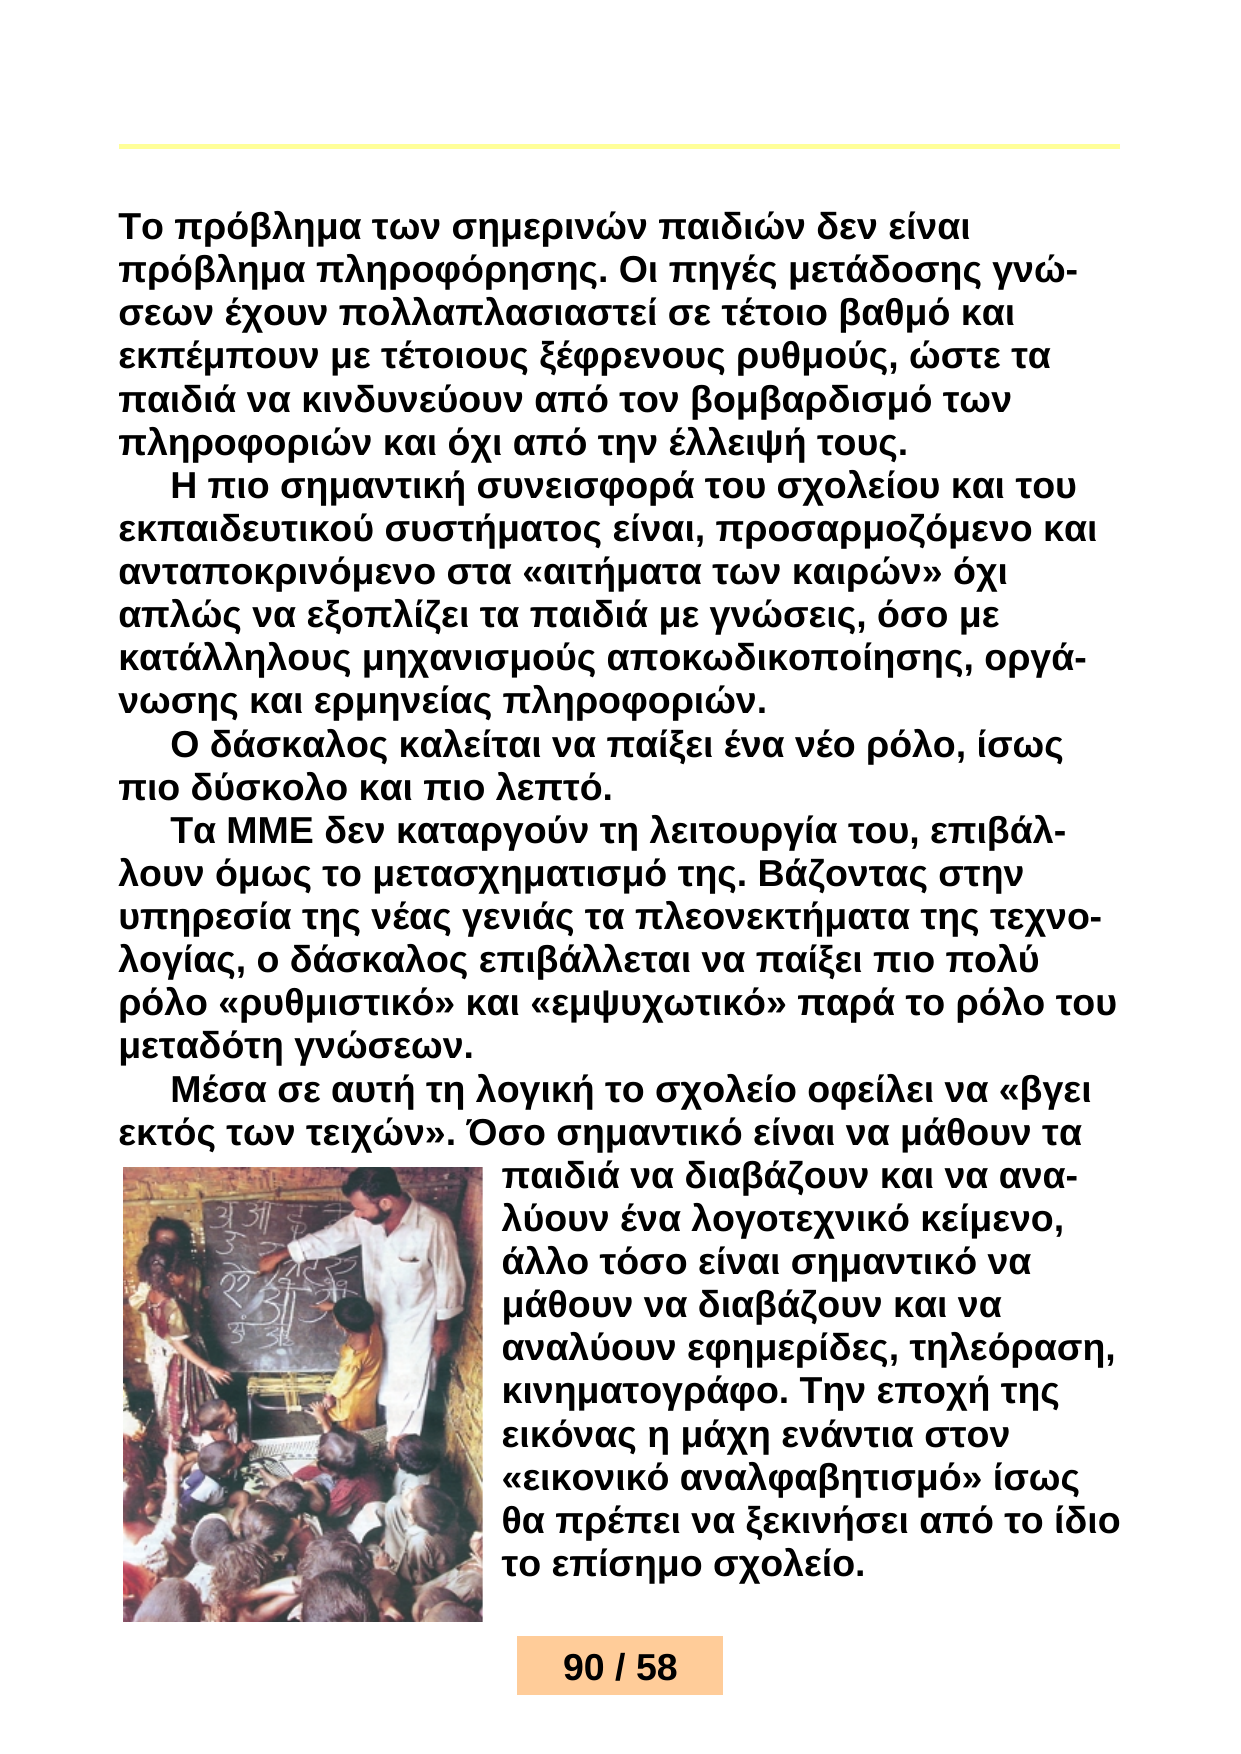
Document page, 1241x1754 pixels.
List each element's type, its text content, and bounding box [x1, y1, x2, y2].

text Το πρόβλημα των σημερινών παιδιών δεν είναι πρόβλημα πληροφόρησης. Οι πηγές μετάδοσης γνώ-σεων έχουν πολλαπλασιαστεί σε τέτοιο βαθμό και εκπέμπουν με τέτοιους ξέφρενους ρυθμούς, ώστε τα παιδιά να κινδυνεύουν από τον βομβαρδισμό των πληροφοριών και όχι από την έλλειψή τους. [118, 204, 1122, 463]
text μεταδότη γνώσεων. [118, 1024, 1122, 1067]
text Ο δάσκαλος καλείται να παίξει ένα νέο ρόλο, ίσως πιο δύσκολο και πιο λεπτό. [118, 722, 1122, 808]
picture [123, 1167, 482, 1621]
text Η πιο σημαντική συνεισφορά του σχολείου και του εκπαιδευτικού συστήματος είναι, προσαρμοζόμενο και ανταποκρινόμενο στα «αιτήματα των καιρών» όχι απλώς να εξοπλίζει τα παιδιά με γνώσεις, όσο με κατάλληλους μηχανισμούς αποκωδικοποίησης, οργά-νωσης και ερμηνείας πληροφοριών. [118, 463, 1122, 722]
text Τα ΜΜΕ δεν καταργούν τη λειτουργία του, επιβάλ-λουν όμως το μετασχηματισμό της. Βάζοντας στην υπηρεσία της νέας γενιάς τα πλεονεκτήματα της τεχνο-λογίας, ο δάσκαλος επιβάλλεται να παίξει πιο πολύ ρόλο «ρυθμιστικό» και «εμψυχωτικό» παρά το ρόλο του [118, 808, 1122, 1024]
